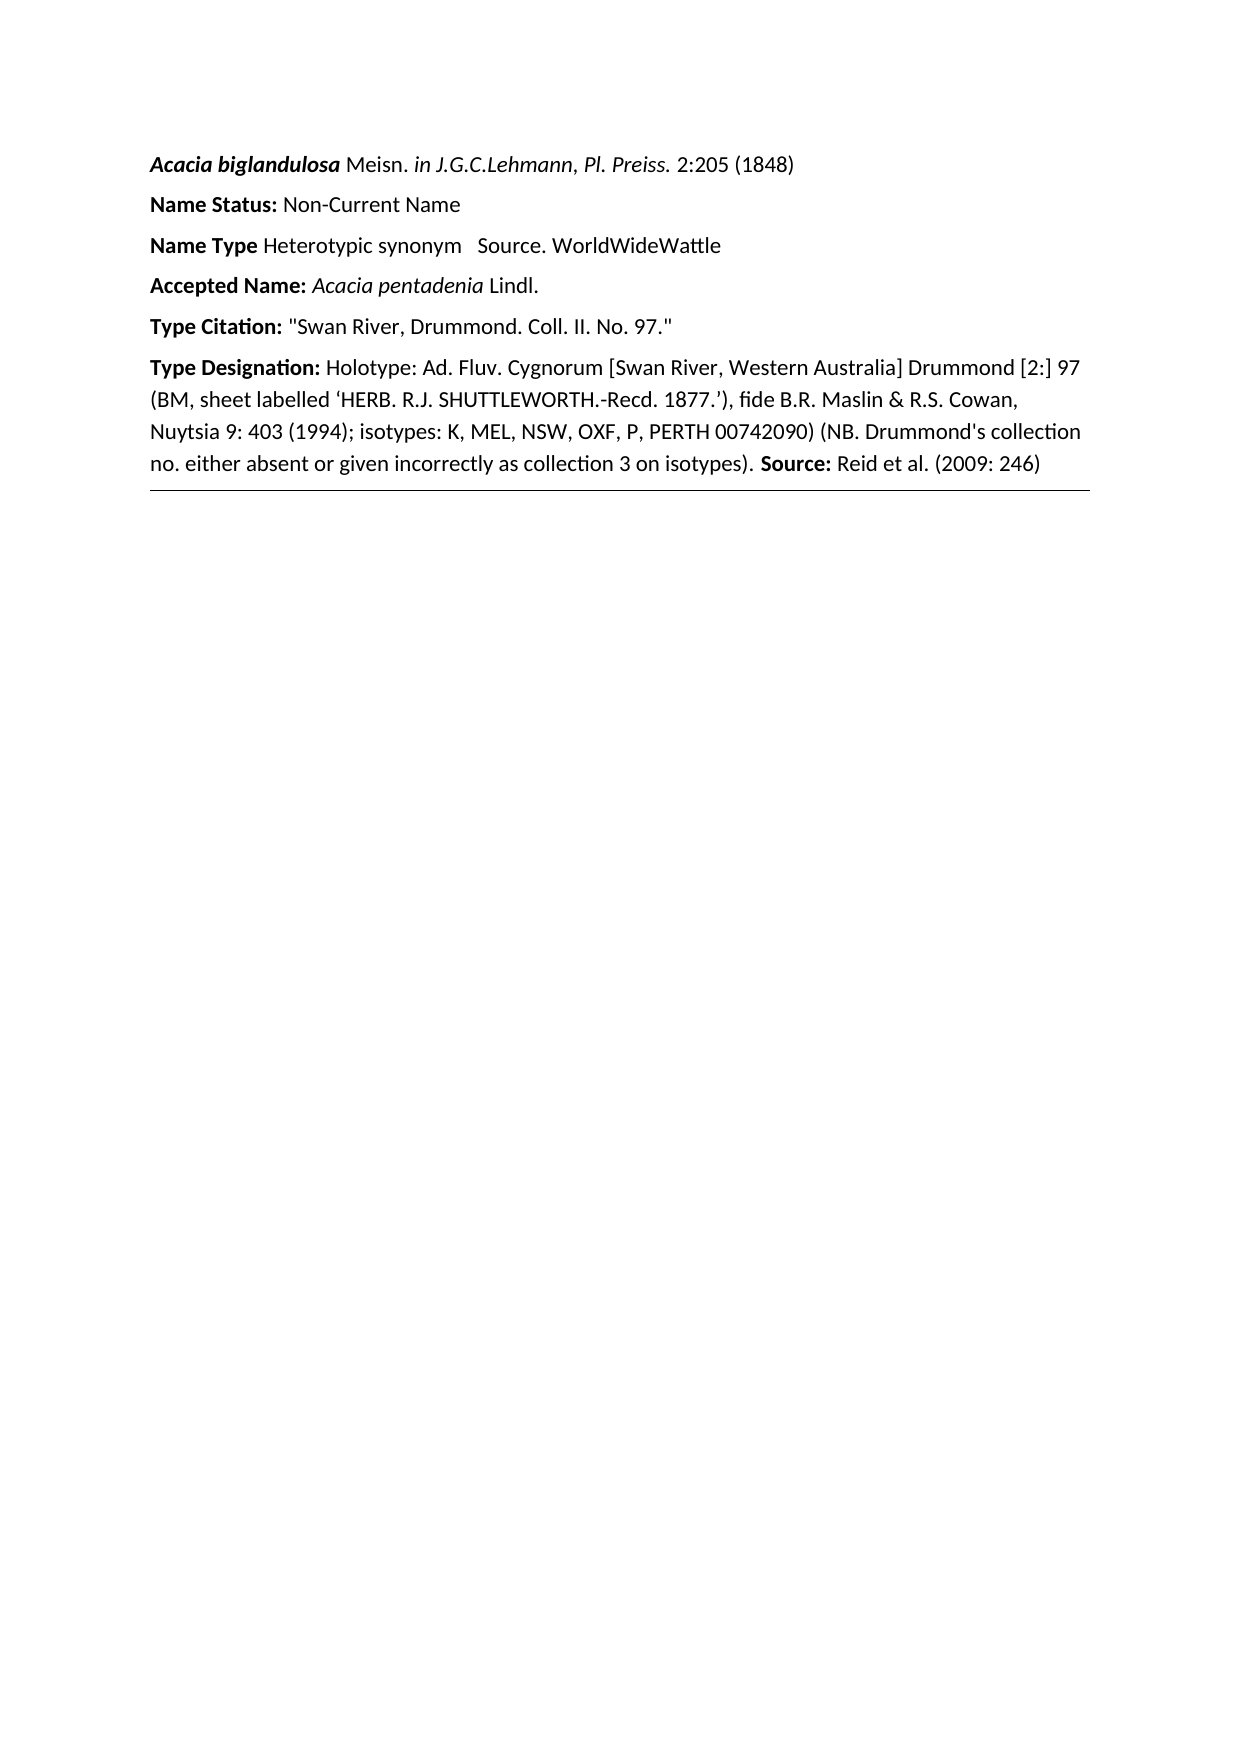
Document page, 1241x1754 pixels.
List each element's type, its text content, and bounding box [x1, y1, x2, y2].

text Name Status: Non-Current Name [150, 191, 1090, 218]
text Type Citation: "Swan River, Drummond. Coll. II. No. 97." [150, 312, 1090, 340]
text Name Type Heterotypic synonym Source. WorldWideWattle [150, 231, 1090, 259]
text Accepted Name: Acacia pentadenia Lindl. [150, 272, 1090, 299]
text Type Designation: Holotype: Ad. Fluv. Cygnorum [Swan River, Western Australia] Drummond [2:] 97 (BM, sheet labelled ‘HERB. R.J. SHUTTLEWORTH.-Recd. 1877.’), fide B.R. Maslin & R.S. Cowan, Nuytsia 9: 403 (1994); isotypes: K, MEL, NSW, OXF, P, PERTH 00742090) (NB. Drummond's collection no. either absent or given incorrectly as collection 3 on isotypes). Source: Reid et al. (2009: 246) [150, 353, 1090, 477]
text Acacia biglandulosa Meisn. in J.G.C.Lehmann, Pl. Preiss. 2:205 (1848) [150, 150, 1090, 178]
